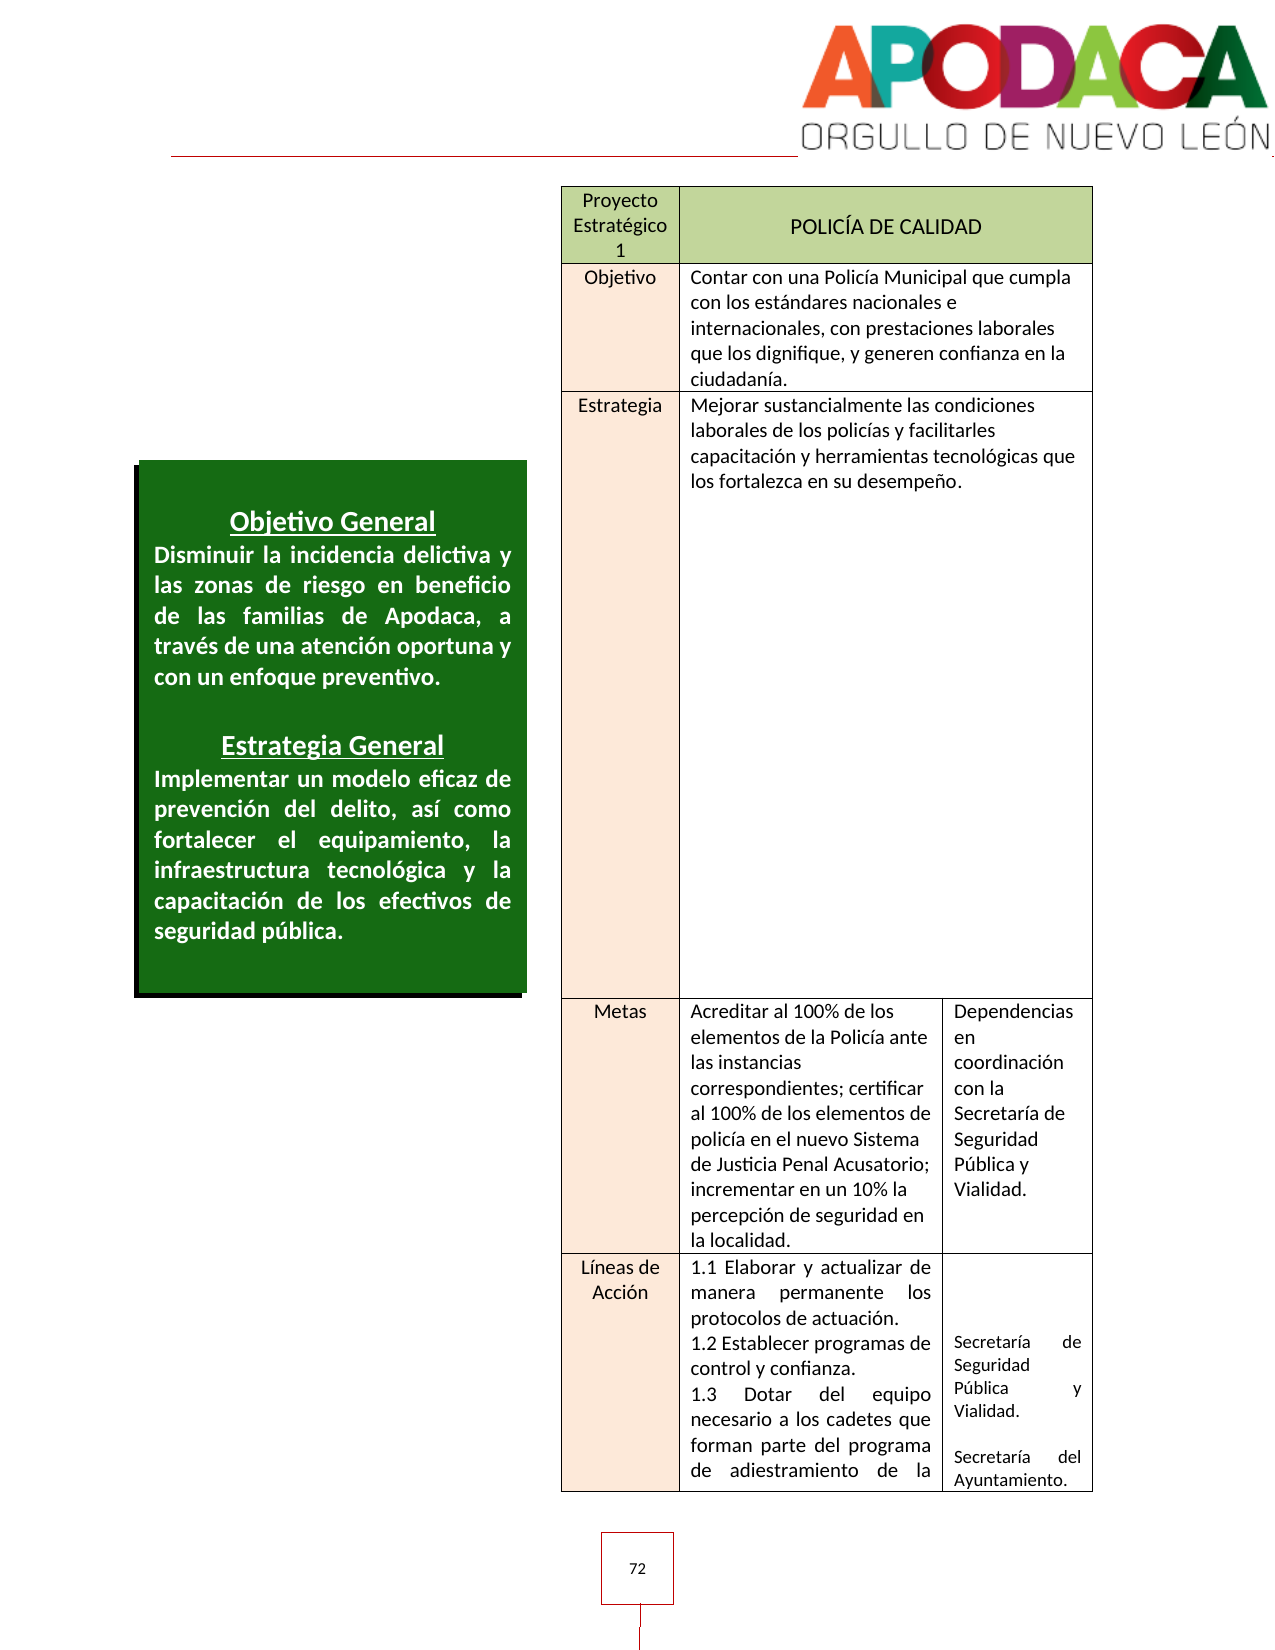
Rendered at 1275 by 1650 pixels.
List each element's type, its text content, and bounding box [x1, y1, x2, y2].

table_cell Objetivo [562, 264, 679, 391]
table_cell Dependencias en coordinación con la Secretaría de Seguridad Pública y Vialidad. [943, 999, 1092, 1253]
table_cell Mejorar sustancialmente las condiciones laborales de los policías y facilitarles capacitación y herramientas tecnológicas que los fortalezca en su desempeño. [680, 392, 1092, 998]
table_header Proyecto Estratégico 1 [562, 187, 679, 263]
table_cell Contar con una Policía Municipal que cumpla con los estándares nacionales e internacionales, con prestaciones laborales que los dignifique, y generen confianza en la ciudadanía. [680, 264, 1092, 391]
table_cell Metas [562, 999, 679, 1253]
table_cell Líneas de Acción [562, 1254, 679, 1491]
table_cell Acreditar al 100% de los elementos de la Policía ante las instancias correspondientes; certificar al 100% de los elementos de policía en el nuevo Sistema de Justicia Penal Acusatorio; incrementar en un 10% la percepción de seguridad en la localidad. [680, 999, 942, 1253]
table_header POLICÍA DE CALIDAD [680, 187, 1092, 263]
picture [796, 15, 1271, 156]
table_cell Estrategia [562, 392, 679, 998]
table_cell Secretaría de Seguridad Pública y Vialidad. Secretaría del Ayuntamiento. Secretaría de Administración. [943, 1254, 1092, 1491]
